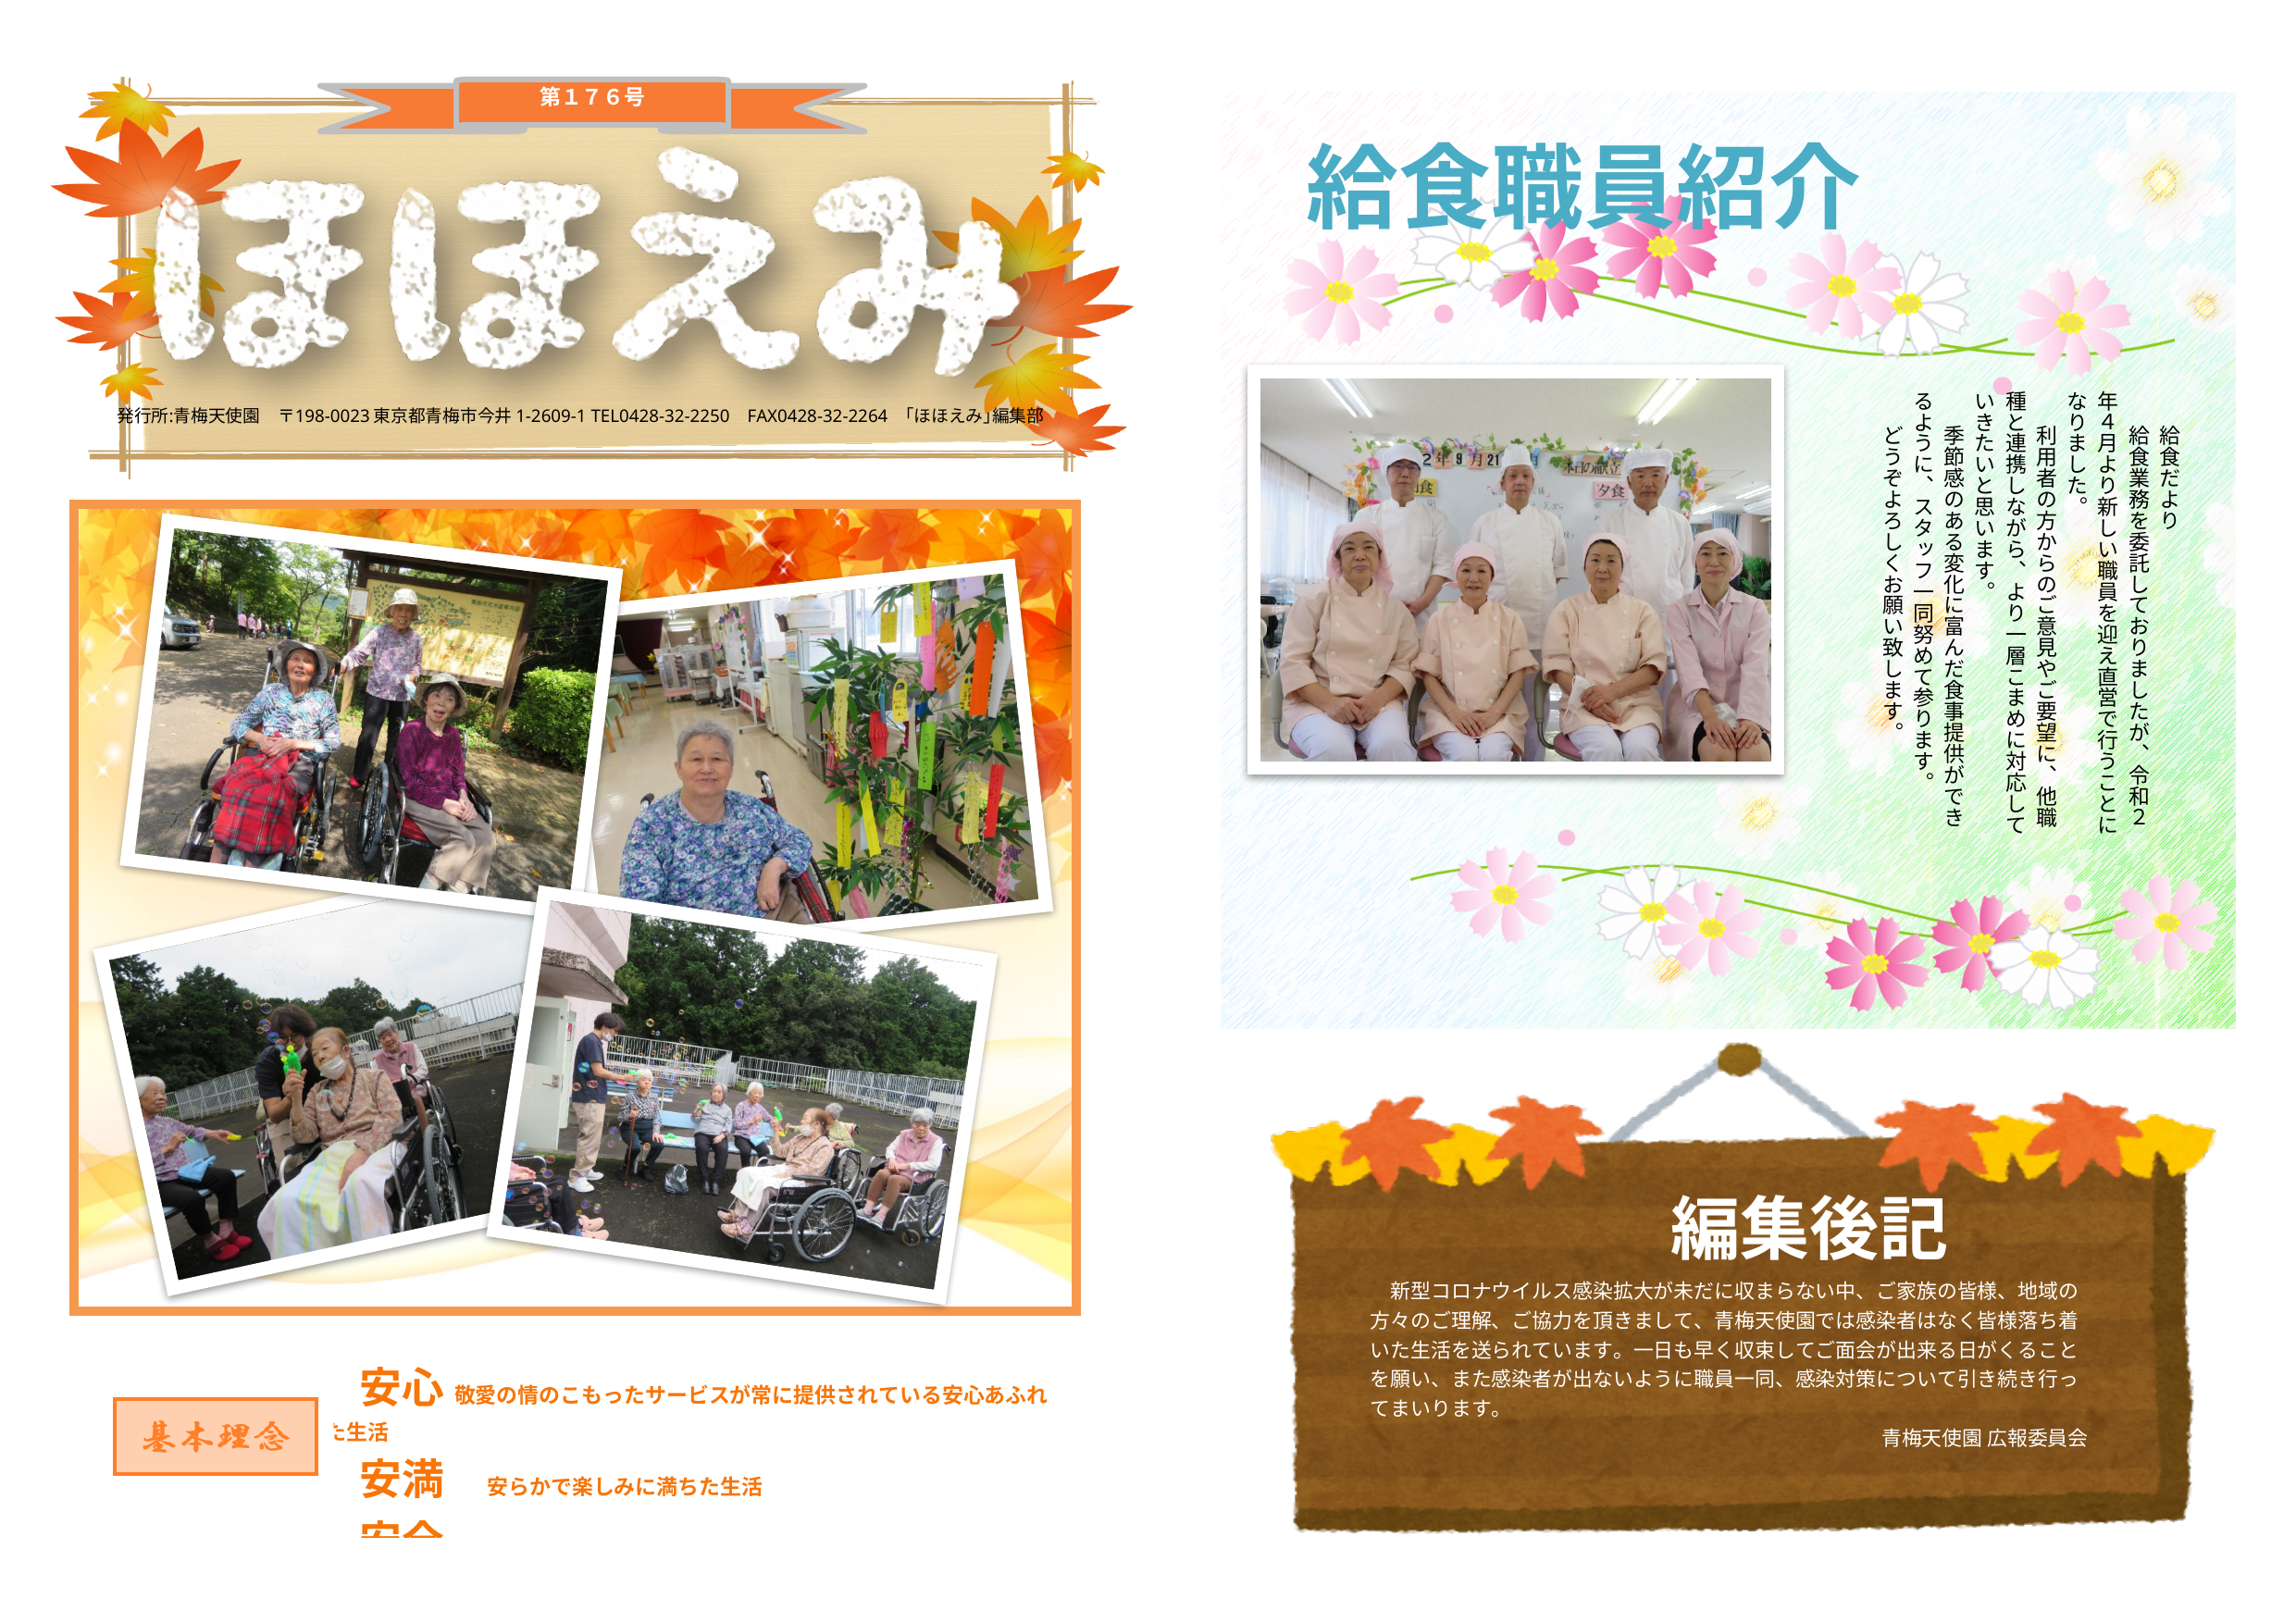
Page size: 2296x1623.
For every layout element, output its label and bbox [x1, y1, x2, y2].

picture [79, 509, 1072, 1307]
picture [1261, 1035, 2227, 1567]
picture [103, 1379, 334, 1497]
picture [1221, 92, 2236, 1029]
picture [29, 55, 1140, 501]
